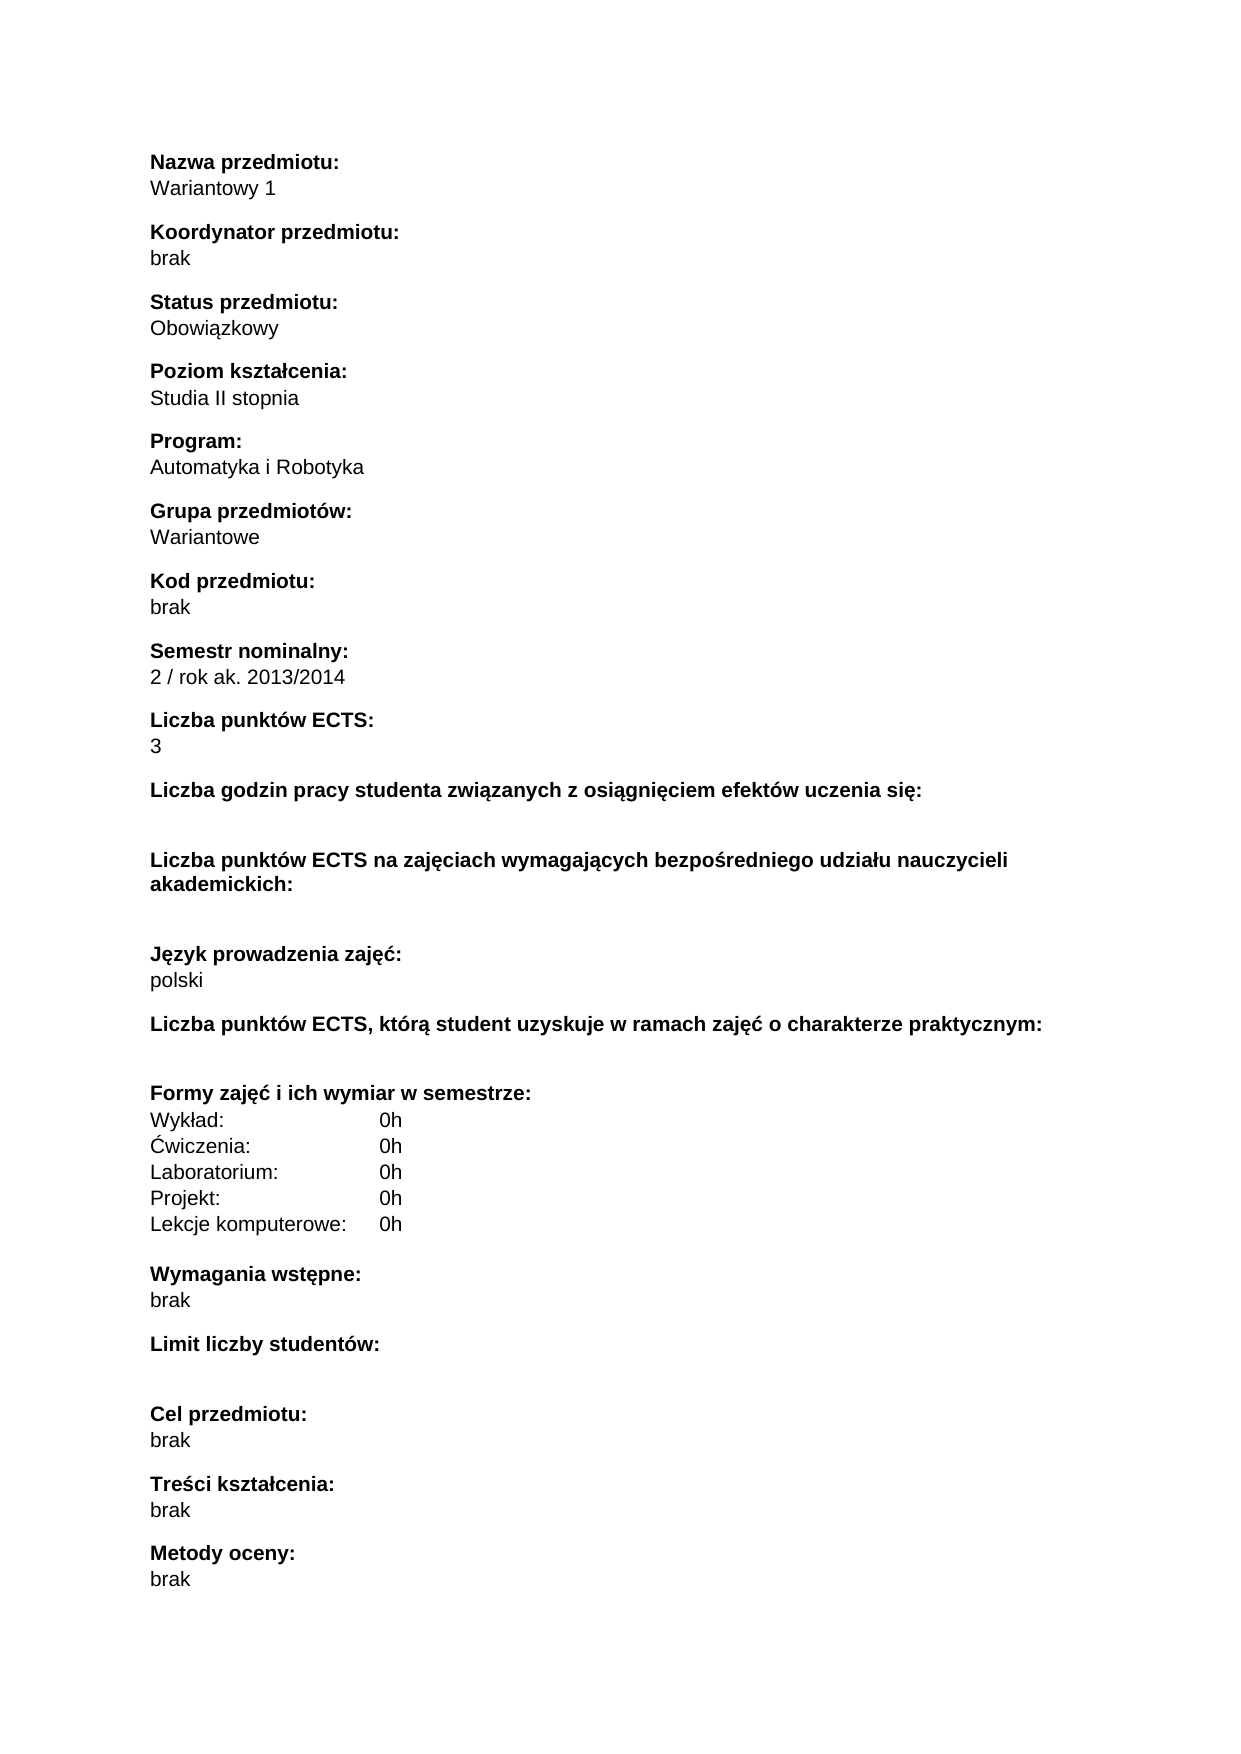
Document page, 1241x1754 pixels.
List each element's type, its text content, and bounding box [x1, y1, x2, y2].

text Wariantowe [150, 525, 1090, 549]
text Poziom kształcenia: [150, 359, 1090, 383]
text Liczba godzin pracy studenta związanych z osiągnięciem efektów uczenia się: [150, 778, 1090, 802]
table_cell 0h [369, 1158, 597, 1184]
text Koordynator przedmiotu: [150, 220, 1090, 244]
table_cell Ćwiczenia: [140, 1134, 367, 1158]
text Cel przedmiotu: [150, 1402, 1090, 1426]
text Status przedmiotu: [150, 289, 1090, 313]
text 3 [150, 734, 1090, 758]
text Wymagania wstępne: [150, 1262, 1090, 1286]
text Liczba punktów ECTS: [150, 708, 1090, 732]
table_cell Projekt: [140, 1186, 367, 1210]
table_cell Lekcje komputerowe: [140, 1212, 367, 1236]
text Studia II stopnia [150, 385, 1090, 409]
table_cell 0h [369, 1184, 597, 1210]
text Semestr nominalny: [150, 638, 1090, 662]
text Limit liczby studentów: [150, 1332, 1090, 1356]
text brak [150, 1288, 1090, 1312]
text Liczba punktów ECTS, którą student uzyskuje w ramach zajęć o charakterze praktycznym: [150, 1011, 1090, 1035]
text Liczba punktów ECTS na zajęciach wymagających bezpośredniego udziału nauczycieli akademickich: [150, 848, 1090, 896]
table_cell Laboratorium: [140, 1160, 367, 1184]
text brak [150, 595, 1090, 619]
text brak [150, 1428, 1090, 1452]
text Obowiązkowy [150, 316, 1090, 339]
text Treści kształcenia: [150, 1471, 1090, 1495]
text brak [150, 1497, 1090, 1521]
text 2 / rok ak. 2013/2014 [150, 664, 1090, 688]
text polski [150, 968, 1090, 992]
table_cell 0h [369, 1210, 597, 1236]
text Język prowadzenia zajęć: [150, 942, 1090, 966]
text Metody oceny: [150, 1541, 1090, 1565]
table_cell 0h [369, 1132, 597, 1158]
text Nazwa przedmiotu: [150, 150, 1090, 174]
text Wariantowy 1 [150, 176, 1090, 200]
text Automatyka i Robotyka [150, 455, 1090, 479]
table_header 0h [369, 1108, 597, 1132]
text Grupa przedmiotów: [150, 499, 1090, 523]
text brak [150, 1567, 1090, 1591]
text Formy zajęć i ich wymiar w semestrze: [150, 1081, 1090, 1105]
text Program: [150, 429, 1090, 453]
text Kod przedmiotu: [150, 569, 1090, 593]
table_header Wykład: [140, 1108, 367, 1132]
text brak [150, 246, 1090, 270]
